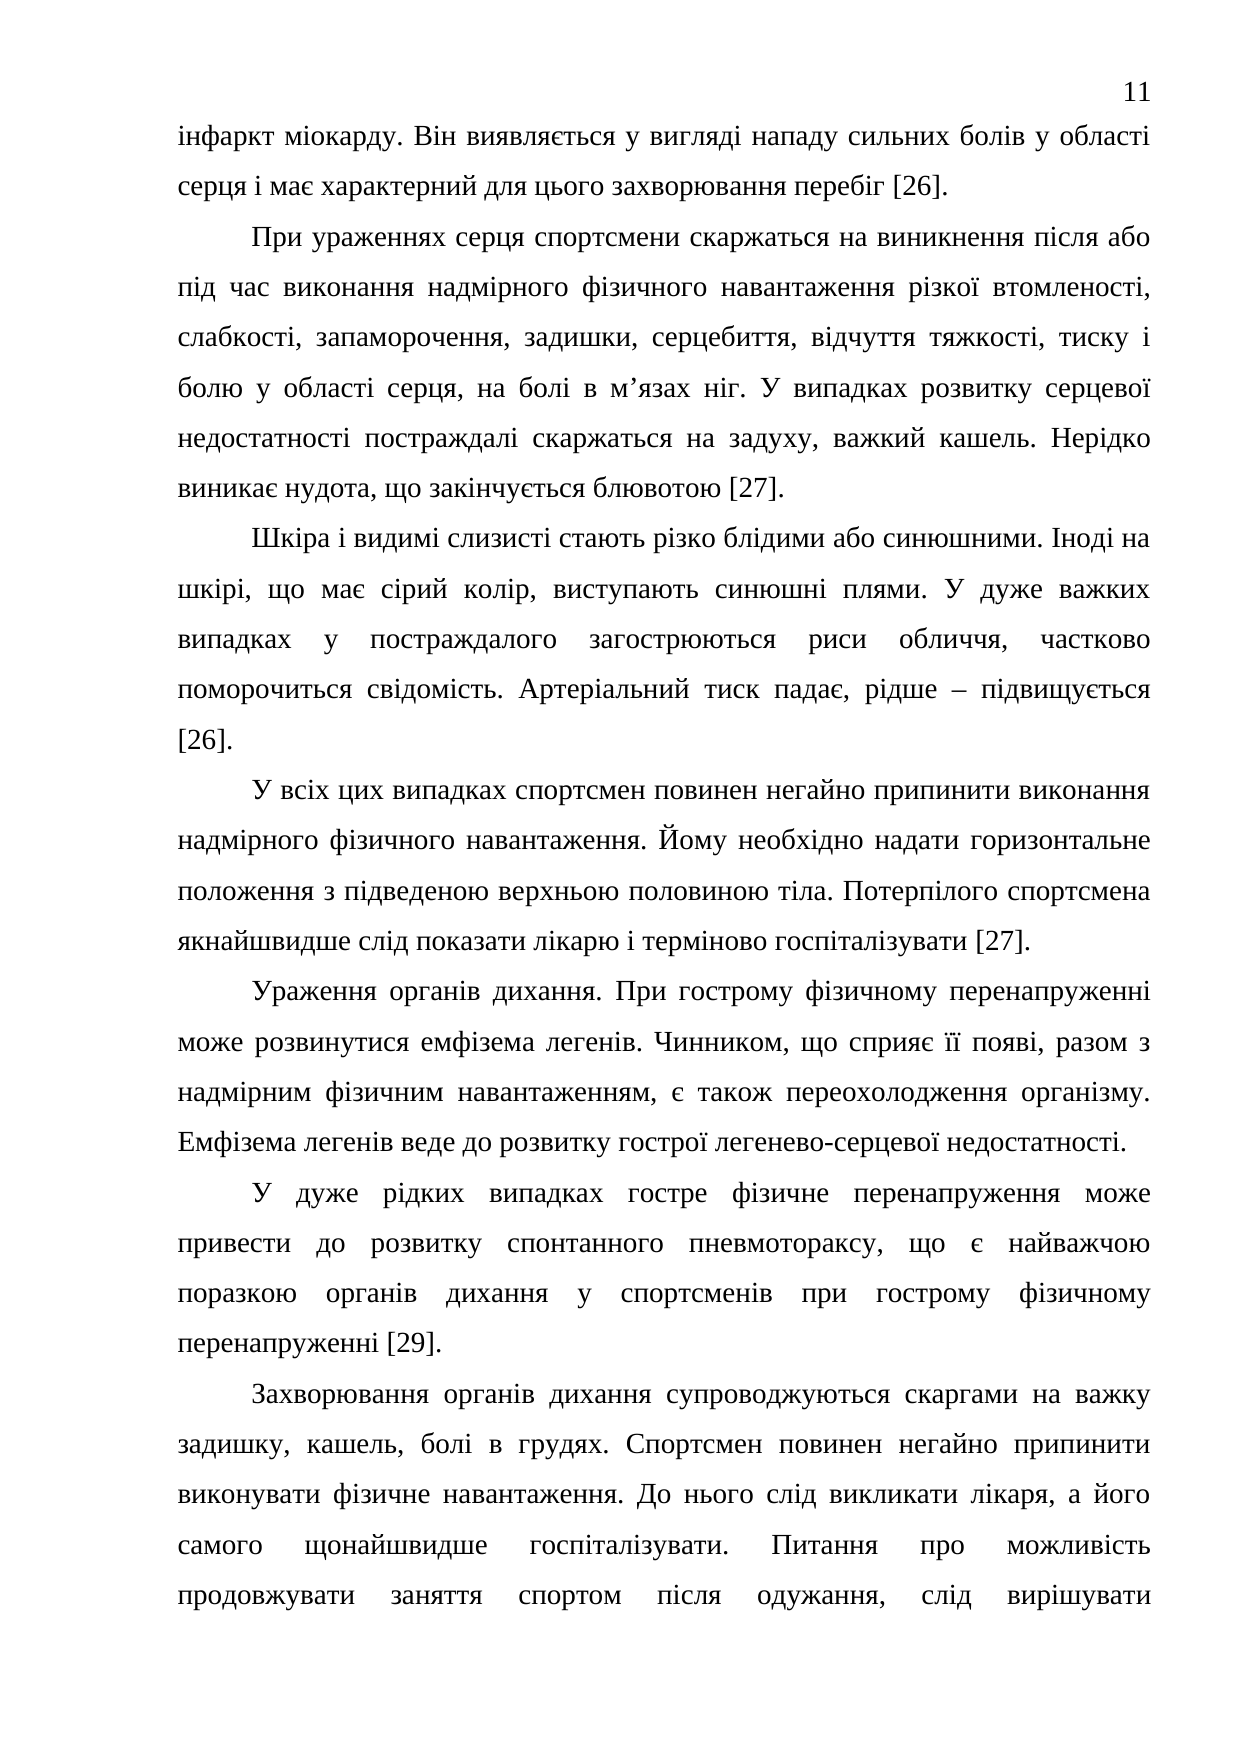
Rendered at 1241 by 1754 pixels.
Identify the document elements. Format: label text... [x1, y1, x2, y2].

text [177, 118, 1152, 202]
text При ураженнях серця спортсмени скаржаться на виникнення після або під час виконання надмірного фізичного навантаження різкої втомленості, слабкості, запаморочення, задишки, серцебиття, відчуття тяжкості, тиску і болю у області серця, на болі в м’язах ніг. У випадках розвитку серцевої недостатності постраждалі скаржаться на задуху, важкий кашель. Нерідко виникає нудота, що закінчується блювотою [27]. [177, 219, 1152, 504]
text У всіх цих випадках спортсмен повинен негайно припинити виконання надмірного фізичного навантаження. Йому необхідно надати горизонтальне положення з підведеною верхньою половиною тіла. Потерпілого спортсмена якнайшвидше слід показати лікарю і терміново госпіталізувати [27]. [177, 772, 1152, 957]
text Шкіра і видимі слизисті стають різко блідими або синюшними. Іноді на шкірі, що має сірий колір, виступають синюшні плями. У дуже важких випадках у постраждалого загострюються риси обличчя, частково поморочиться свідомість. Артеріальний тиск падає, рідше – підвищується [26]. [177, 521, 1152, 755]
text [177, 1376, 1152, 1611]
text У дуже рідких випадках гостре фізичне перенапруження може привести до розвитку спонтанного пневмотораксу, що є найважчою поразкою органів дихання у спортсменів при гострому фізичному перенапруженні [29]. [177, 1175, 1152, 1359]
text Ураження органів дихання. При гострому фізичному перенапруженні може розвинутися емфізема легенів. Чинником, що сприяє її появі, разом з надмірним фізичним навантаженням, є також переохолодження організму. Емфізема легенів веде до розвитку гострої легенево-серцевої недостатності. [177, 973, 1152, 1158]
